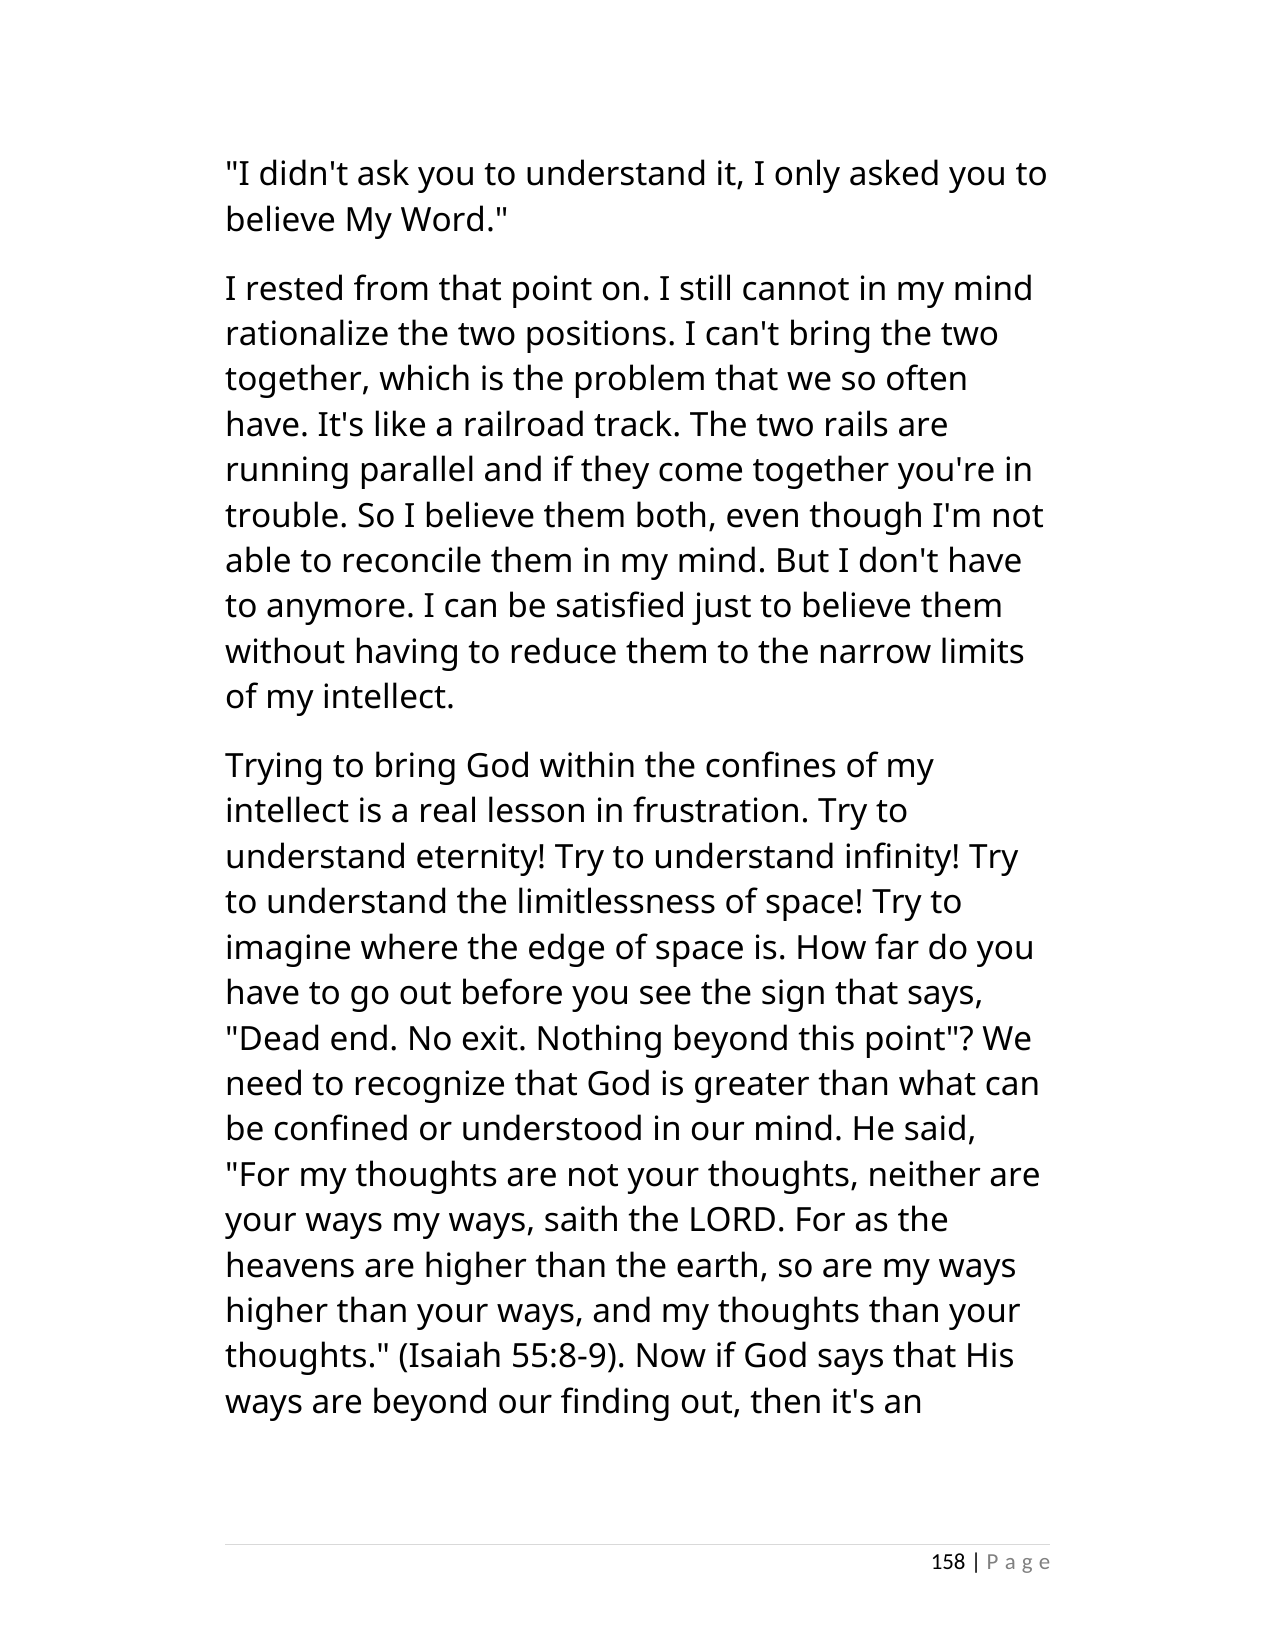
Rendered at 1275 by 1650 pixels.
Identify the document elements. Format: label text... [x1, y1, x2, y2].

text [225, 150, 1050, 241]
text I rested from that point on. I still cannot in my mind rationalize the two positions. I can't bring the two together, which is the problem that we so often have. It's like a railroad track. The two rails are running parallel and if they come together you're in trouble. So I believe them both, even though I'm not able to reconcile them in my mind. But I don't have to anymore. I can be satisfied just to believe them without having to reduce them to the narrow limits of my intellect. [225, 264, 1050, 718]
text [225, 742, 1050, 1423]
